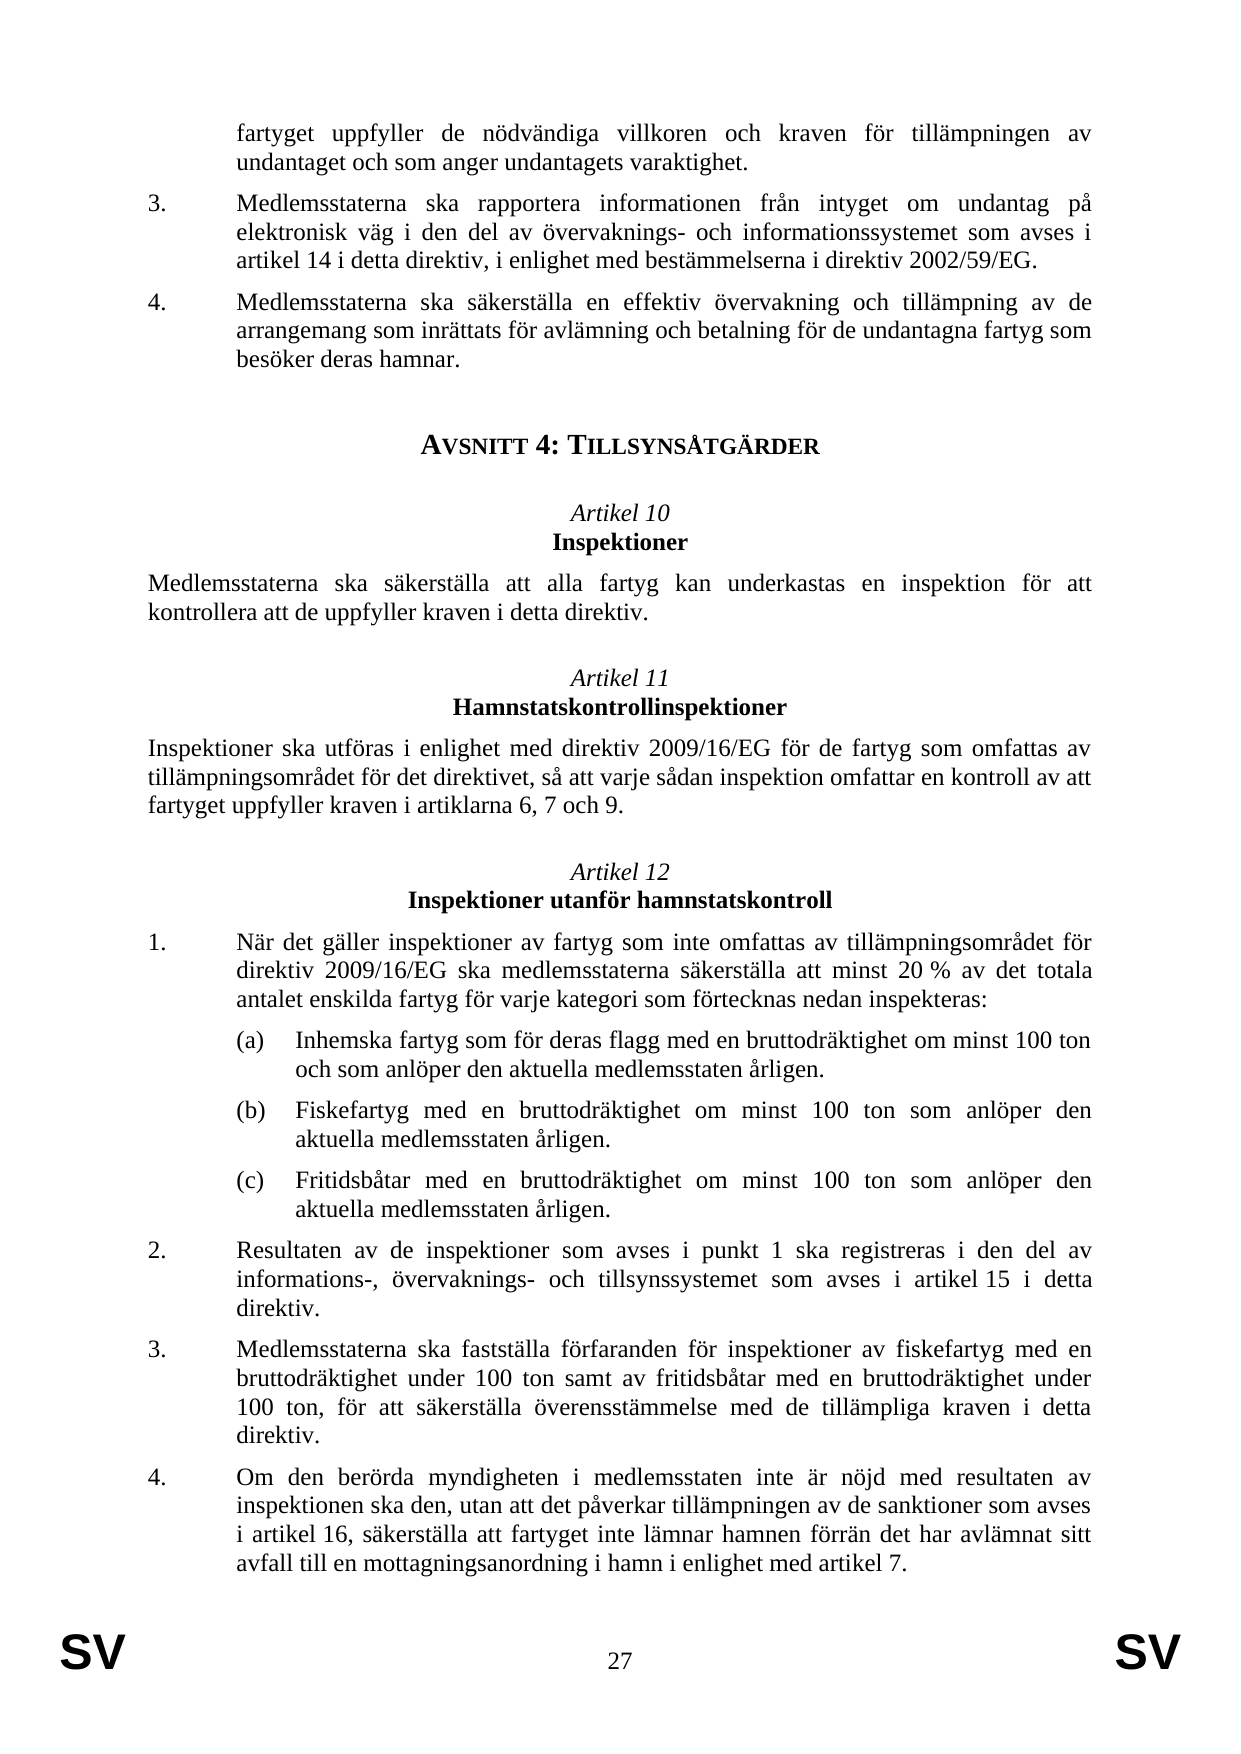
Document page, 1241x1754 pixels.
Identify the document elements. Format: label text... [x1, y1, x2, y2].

text 3. Medlemsstaterna ska rapportera informationen från intyget om undantag på elektronisk väg i den del av övervaknings- och informationssystemet som avses i artikel 14 i detta direktiv, i enlighet med bestämmelserna i direktiv 2002/59/EG. [148, 188, 1093, 274]
list Fritidsbåtar med en bruttodräktighet om minst 100 ton som anlöper den aktuella medlemsstaten årligen. [236, 1165, 1093, 1223]
text 2. Resultaten av de inspektioner som avses i punkt 1 ska registreras i den del av informations-, övervaknings- och tillsynssystemet som avses i artikel 15 i detta direktiv. [148, 1235, 1093, 1322]
text 4. Medlemsstaterna ska säkerställa en effektiv övervakning och tillämpning av de arrangemang som inrättats för avlämning och betalning för de undantagna fartyg som besöker deras hamnar. [148, 287, 1093, 373]
text 3. Medlemsstaterna ska fastställa förfaranden för inspektioner av fiskefartyg med en bruttodräktighet under 100 ton samt av fritidsbåtar med en bruttodräktighet under 100 ton, för att säkerställa överensstämmelse med de tillämpliga kraven i detta direktiv. [148, 1334, 1093, 1449]
list Inhemska fartyg som för deras flagg med en bruttodräktighet om minst 100 ton och som anlöper den aktuella medlemsstaten årligen. [236, 1025, 1093, 1083]
text Artikel 12 Inspektioner utanför hamnstatskontroll [148, 857, 1093, 914]
text Artikel 10 Inspektioner [148, 498, 1093, 555]
title Avsnitt 4: Tillsynsåtgärder [148, 427, 1093, 460]
text 4. Om den berörda myndigheten i medlemsstaten inte är nöjd med resultaten av inspektionen ska den, utan att det påverkar tillämpningen av de sanktioner som avses i artikel 16, säkerställa att fartyget inte lämnar hamnen förrän det har avlämnat sitt avfall till en mottagningsanordning i hamn i enlighet med artikel 7. [148, 1462, 1093, 1577]
text 1. När det gäller inspektioner av fartyg som inte omfattas av tillämpningsområdet för direktiv 2009/16/EG ska medlemsstaterna säkerställa att minst 20 % av det totala antalet enskilda fartyg för varje kategori som förtecknas nedan inspekteras: [148, 927, 1093, 1013]
text Artikel 11 Hamnstatskontrollinspektioner [148, 663, 1093, 720]
text Inspektioner ska utföras i enlighet med direktiv 2009/16/EG för de fartyg som omfattas av tillämpningsområdet för det direktivet, så att varje sådan inspektion omfattar en kontroll av att fartyget uppfyller kraven i artiklarna 6, 7 och 9. [148, 733, 1093, 819]
list Fiskefartyg med en bruttodräktighet om minst 100 ton som anlöper den aktuella medlemsstaten årligen. [236, 1095, 1093, 1153]
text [148, 118, 1093, 176]
text Medlemsstaterna ska säkerställa att alla fartyg kan underkastas en inspektion för att kontrollera att de uppfyller kraven i detta direktiv. [148, 568, 1093, 625]
